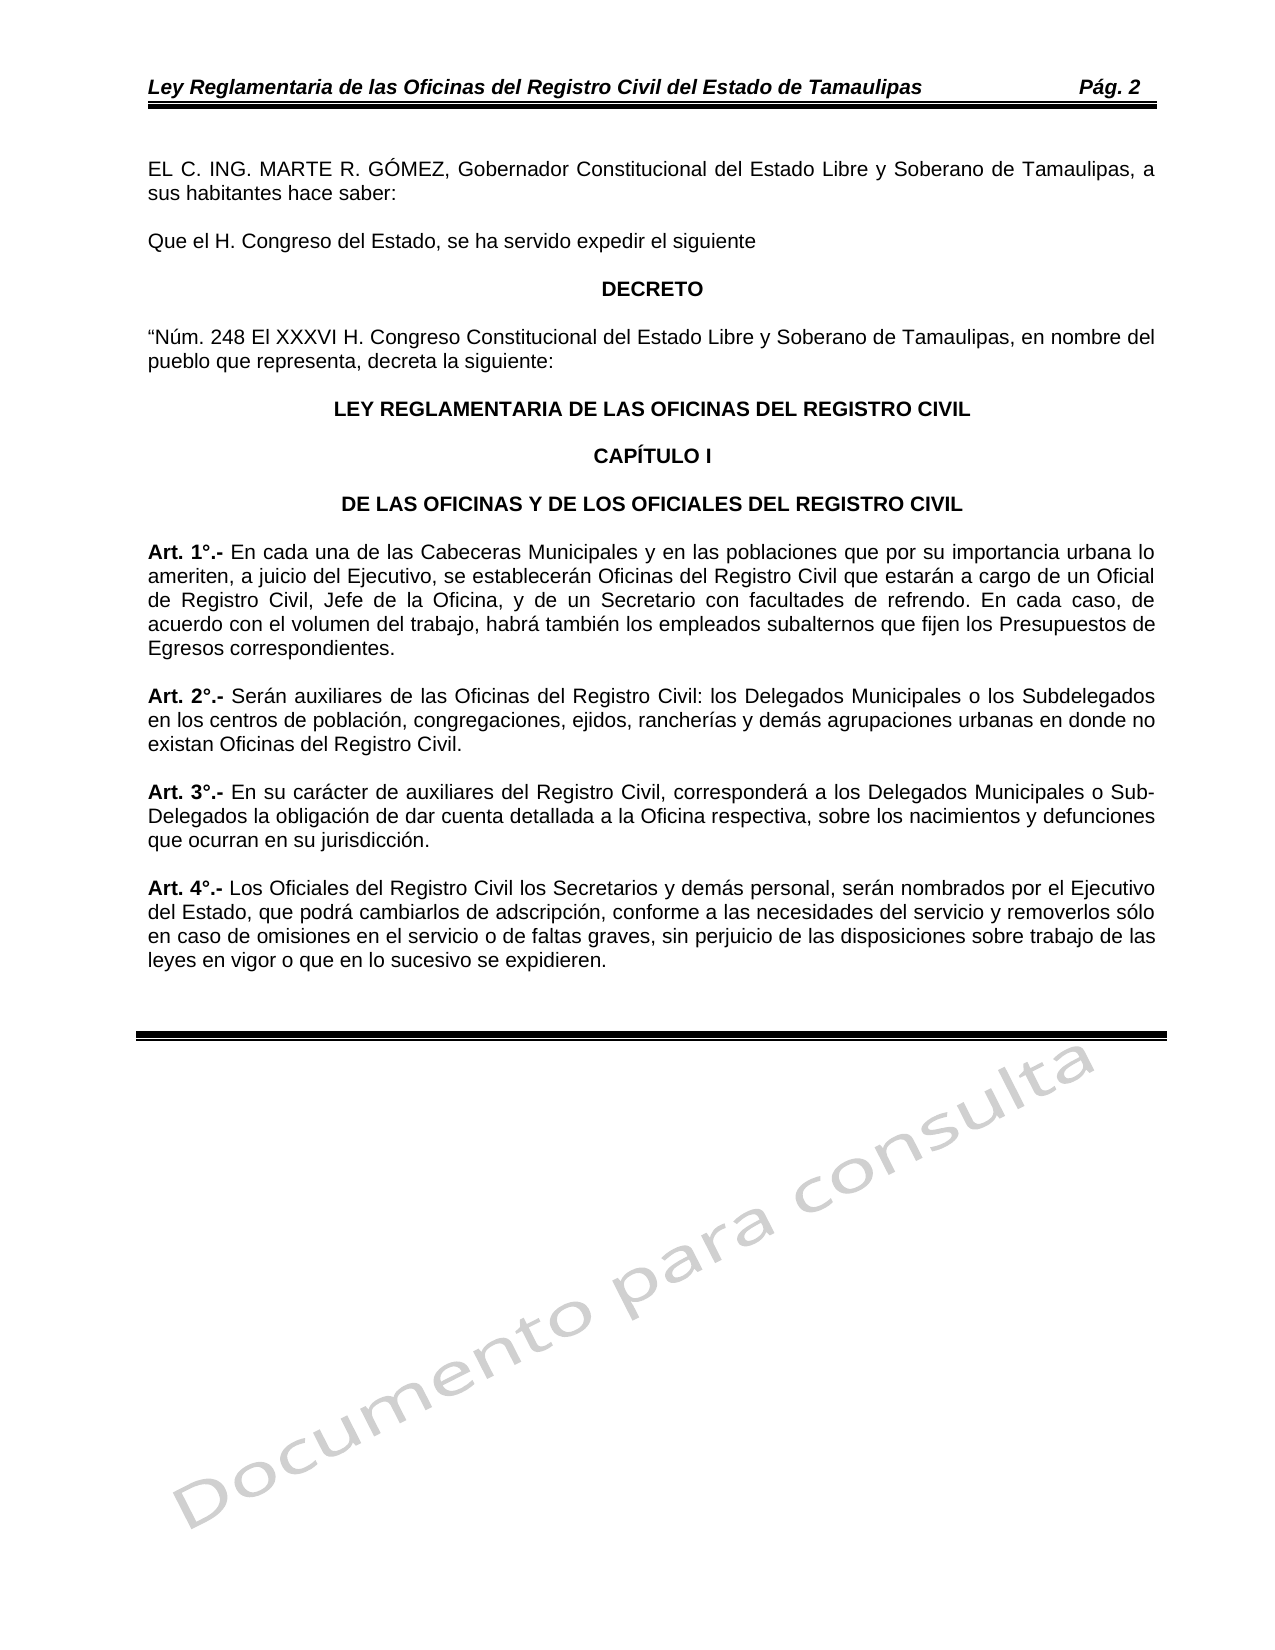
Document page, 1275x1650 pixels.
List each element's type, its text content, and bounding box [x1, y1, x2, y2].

subtitle DECRETO [148, 277, 1157, 301]
text DE LAS OFICINAS Y DE LOS OFICIALES DEL REGISTRO CIVIL [148, 492, 1157, 516]
text Art. 2°.- Serán auxiliares de las Oficinas del Registro Civil: los Delegados Municipales o los Subdelegados en los centros de población, congregaciones, ejidos, rancherías y demás agrupaciones urbanas en donde no existan Oficinas del Registro Civil. [148, 684, 1157, 756]
text EL C. ING. MARTE R. GÓMEZ, Gobernador Constitucional del Estado Libre y Soberano de Tamaulipas, a sus habitantes hace saber: [148, 157, 1157, 205]
text Que el H. Congreso del Estado, se ha servido expedir el siguiente [148, 229, 1157, 253]
text LEY REGLAMENTARIA DE LAS OFICINAS DEL REGISTRO CIVIL [148, 396, 1157, 420]
text Art. 4°.- Los Oficiales del Registro Civil los Secretarios y demás personal, serán nombrados por el Ejecutivo del Estado, que podrá cambiarlos de adscripción, conforme a las necesidades del servicio y removerlos sólo en caso de omisiones en el servicio o de faltas graves, sin perjuicio de las disposiciones sobre trabajo de las leyes en vigor o que en lo sucesivo se expidieren. [148, 876, 1157, 971]
text CAPÍTULO I [148, 444, 1157, 468]
text Art. 1°.- En cada una de las Cabeceras Municipales y en las poblaciones que por su importancia urbana lo ameriten, a juicio del Ejecutivo, se establecerán Oficinas del Registro Civil que estarán a cargo de un Oficial de Registro Civil, Jefe de la Oficina, y de un Secretario con facultades de refrendo. En cada caso, de acuerdo con el volumen del trabajo, habrá también los empleados subalternos que fijen los Presupuestos de Egresos correspondientes. [148, 540, 1157, 660]
subtitle “Núm. 248 El XXXVI H. Congreso Constitucional del Estado Libre y Soberano de Tamaulipas, en nombre del pueblo que representa, decreta la siguiente: [148, 324, 1157, 372]
text Art. 3°.- En su carácter de auxiliares del Registro Civil, corresponderá a los Delegados Municipales o Sub-Delegados la obligación de dar cuenta detallada a la Oficina respectiva, sobre los nacimientos y defunciones que ocurran en su jurisdicción. [148, 780, 1157, 852]
